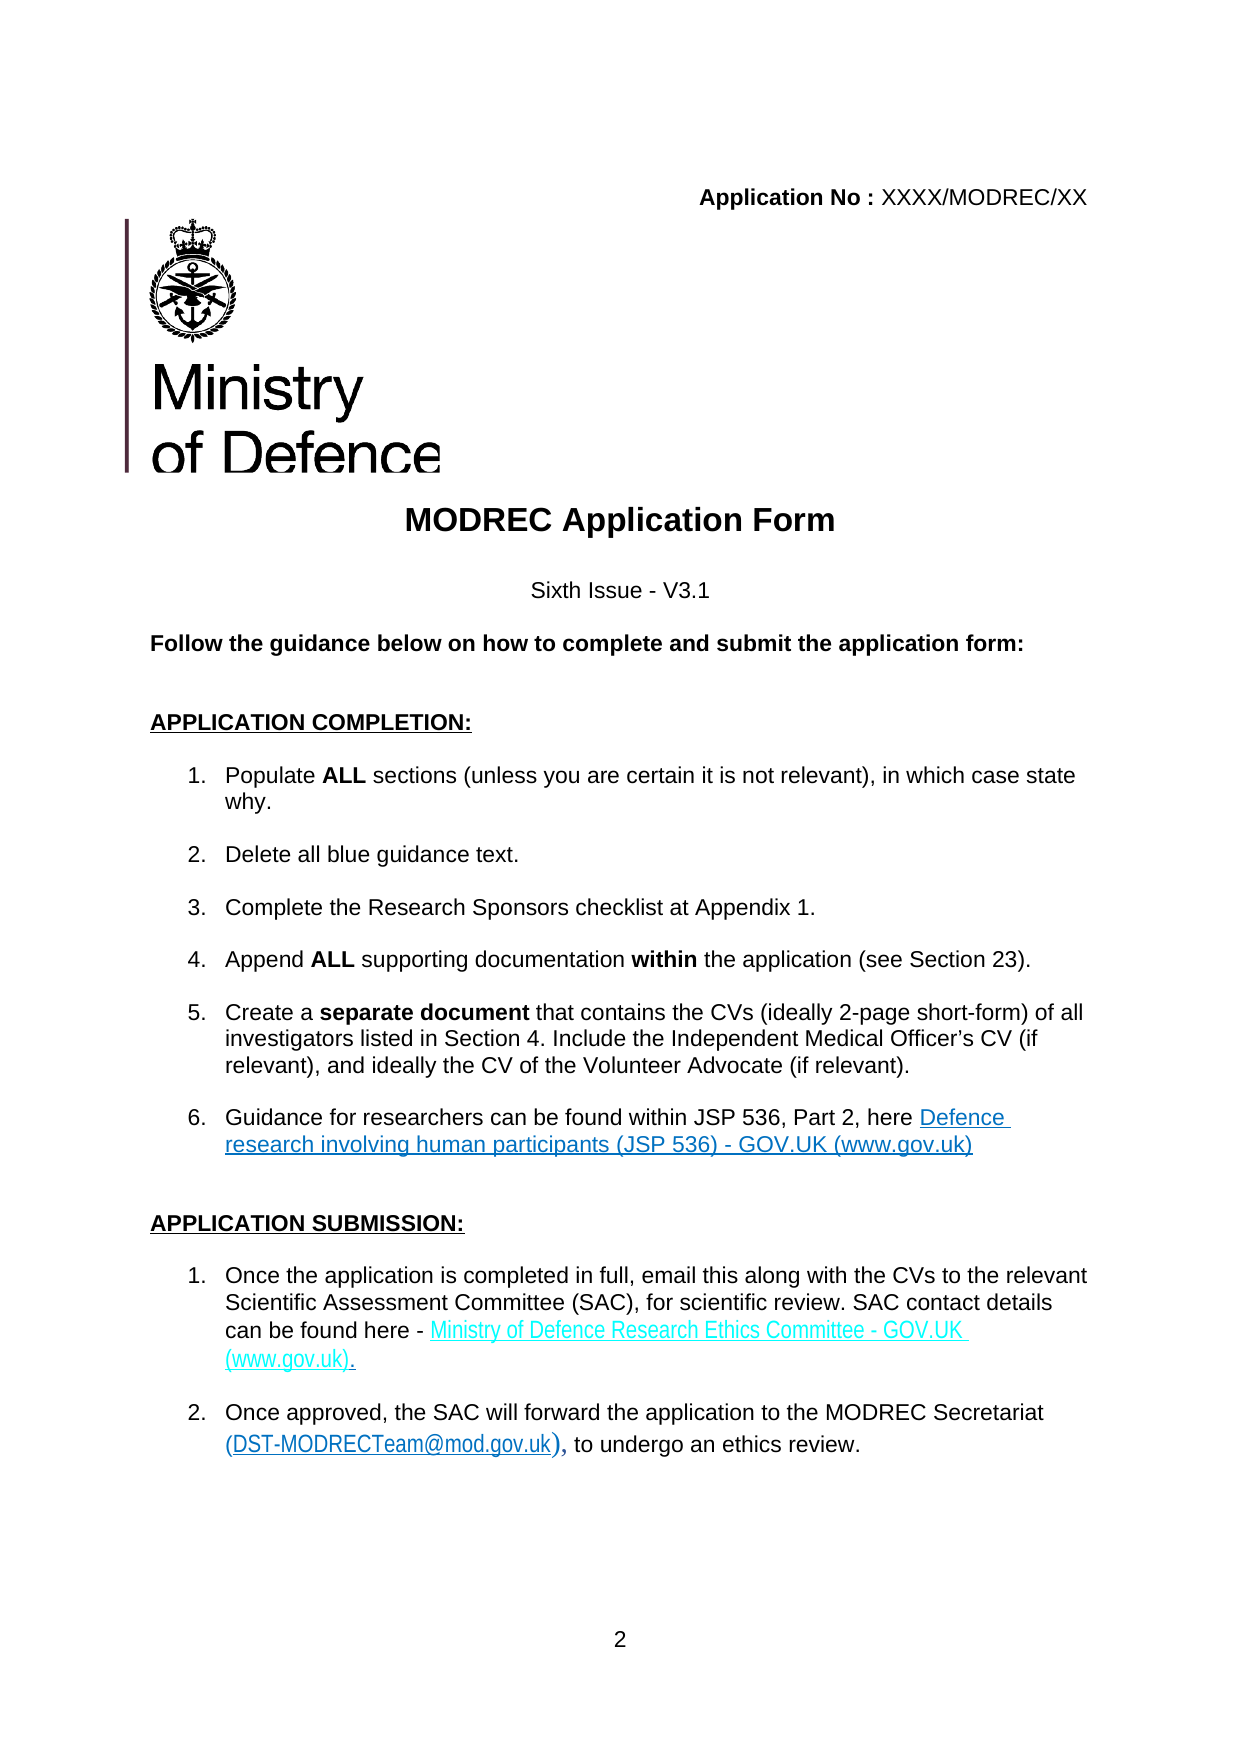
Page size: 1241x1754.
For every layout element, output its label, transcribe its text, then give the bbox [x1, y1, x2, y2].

list Once the application is completed in full, email this along with the CVs to the relevant Scientific Assessment Committee (SAC), for scientific review. SAC contact details can be found here - Ministry of Defence Research Ethics Committee - GOV.UK (www.gov.uk). [187, 1262, 1090, 1372]
list Create a separate document that contains the CVs (ideally 2-page short-form) of all investigators listed in Section 4. Include the Independent Medical Officer’s CV (if relevant), and ideally the CV of the Volunteer Advocate (if relevant). [187, 999, 1090, 1078]
text Application No : XXXX/MODREC/XX [150, 184, 1087, 210]
list Complete the Research Sponsors checklist at Appendix 1. [187, 893, 1090, 920]
list Once approved, the SAC will forward the application to the MODREC Secretariat (DST-MODRECTeam@mod.gov.uk), to undergo an ethics review. [187, 1399, 1090, 1459]
list Delete all blue guidance text. [187, 841, 1090, 867]
list Guidance for researchers can be found within JSP 536, Part 2, here Defence research involving human participants (JSP 536) - GOV.UK (www.gov.uk) [187, 1104, 1090, 1157]
text Follow the guidance below on how to complete and submit the application form: [150, 630, 1090, 656]
list Populate ALL sections (unless you are certain it is not relevant), in which case state why. [187, 762, 1090, 814]
list Append ALL supporting documentation within the application (see Section 23). [187, 946, 1090, 972]
text APPLICATION COMPLETION: [150, 709, 1090, 735]
text Sixth Issue - V3.1 [150, 577, 1090, 603]
text APPLICATION SUBMISSION: [150, 1210, 1090, 1236]
picture [123, 218, 439, 472]
text MODREC Application Form [150, 500, 1090, 539]
